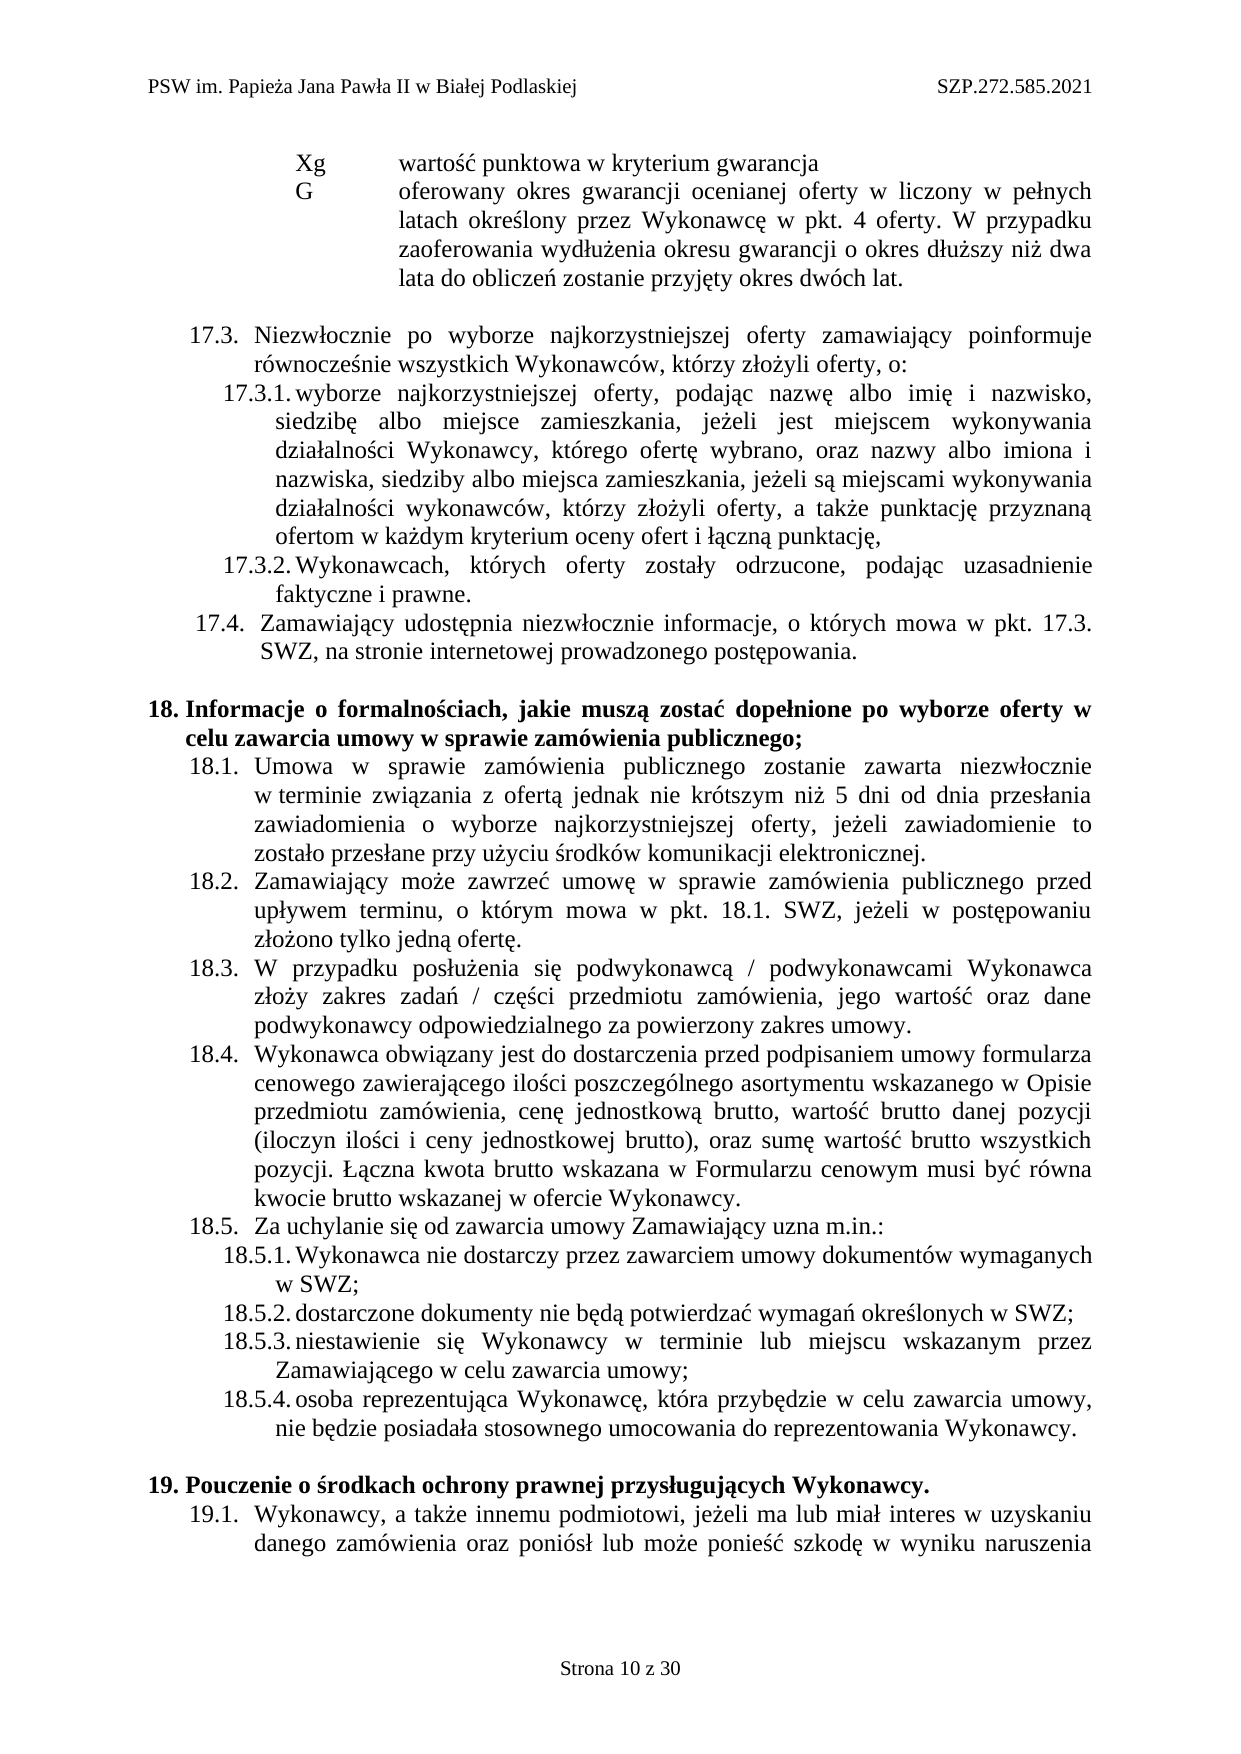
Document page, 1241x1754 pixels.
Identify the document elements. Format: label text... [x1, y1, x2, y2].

list Pouczenie o środkach ochrony prawnej przysługujących Wykonawcy. [148, 1470, 1093, 1499]
list Informacje o formalnościach, jakie muszą zostać dopełnione po wyborze oferty w celu zawarcia umowy w sprawie zamówienia publicznego; [148, 694, 1093, 751]
list Za uchylanie się od zawarcia umowy Zamawiający uzna m.in.: [189, 1211, 1093, 1240]
list Umowa w sprawie zamówienia publicznego zostanie zawarta niezwłocznie w terminie związania z ofertą jednak nie krótszym niż 5 dni od dnia przesłania zawiadomienia o wyborze najkorzystniejszej oferty, jeżeli zawiadomienie to zostało przesłane przy użyciu środków komunikacji elektronicznej. [189, 751, 1093, 866]
list Zamawiający udostępnia niezwłocznie informacje, o których mowa w pkt. 17.3. SWZ, na stronie internetowej prowadzonego postępowania. [195, 608, 1093, 665]
text G oferowany okres gwarancji ocenianej oferty w liczony w pełnych latach określony przez Wykonawcę w pkt. 4 oferty. W przypadku zaoferowania wydłużenia okresu gwarancji o okres dłuższy niż dwa lata do obliczeń zostanie przyjęty okres dwóch lat. [295, 176, 1093, 291]
list Wykonawca nie dostarczy przez zawarciem umowy dokumentów wymaganych w SWZ; [223, 1240, 1093, 1298]
list Wykonawcach, których oferty zostały odrzucone, podając uzasadnienie faktyczne i prawne. [223, 550, 1093, 608]
list Zamawiający może zawrzeć umowę w sprawie zamówienia publicznego przed upływem terminu, o którym mowa w pkt. 18.1. SWZ, jeżeli w postępowaniu złożono tylko jedną ofertę. [189, 866, 1093, 953]
text Xg wartość punktowa w kryterium gwarancja [295, 148, 1093, 176]
list osoba reprezentująca Wykonawcę, która przybędzie w celu zawarcia umowy, nie będzie posiadała stosownego umocowania do reprezentowania Wykonawcy. [223, 1384, 1093, 1441]
list W przypadku posłużenia się podwykonawcą / podwykonawcami Wykonawca złoży zakres zadań / części przedmiotu zamówienia, jego wartość oraz dane podwykonawcy odpowiedzialnego za powierzony zakres umowy. [189, 953, 1093, 1039]
list dostarczone dokumenty nie będą potwierdzać wymagań określonych w SWZ; [223, 1298, 1093, 1326]
list niestawienie się Wykonawcy w terminie lub miejscu wskazanym przez Zamawiającego w celu zawarcia umowy; [223, 1326, 1093, 1384]
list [189, 1499, 1093, 1556]
list Wykonawca obwiązany jest do dostarczenia przed podpisaniem umowy formularza cenowego zawierającego ilości poszczególnego asortymentu wskazanego w Opisie przedmiotu zamówienia, cenę jednostkową brutto, wartość brutto danej pozycji (iloczyn ilości i ceny jednostkowej brutto), oraz sumę wartość brutto wszystkich pozycji. Łączna kwota brutto wskazana w Formularzu cenowym musi być równa kwocie brutto wskazanej w ofercie Wykonawcy. [189, 1039, 1093, 1211]
list wyborze najkorzystniejszej oferty, podając nazwę albo imię i nazwisko, siedzibę albo miejsce zamieszkania, jeżeli jest miejscem wykonywania działalności Wykonawcy, którego ofertę wybrano, oraz nazwy albo imiona i nazwiska, siedziby albo miejsca zamieszkania, jeżeli są miejscami wykonywania działalności wykonawców, którzy złożyli oferty, a także punktację przyznaną ofertom w każdym kryterium oceny ofert i łączną punktację, [223, 378, 1093, 550]
list Niezwłocznie po wyborze najkorzystniejszej oferty zamawiający poinformuje równocześnie wszystkich Wykonawców, którzy złożyli oferty, o: [189, 320, 1093, 378]
